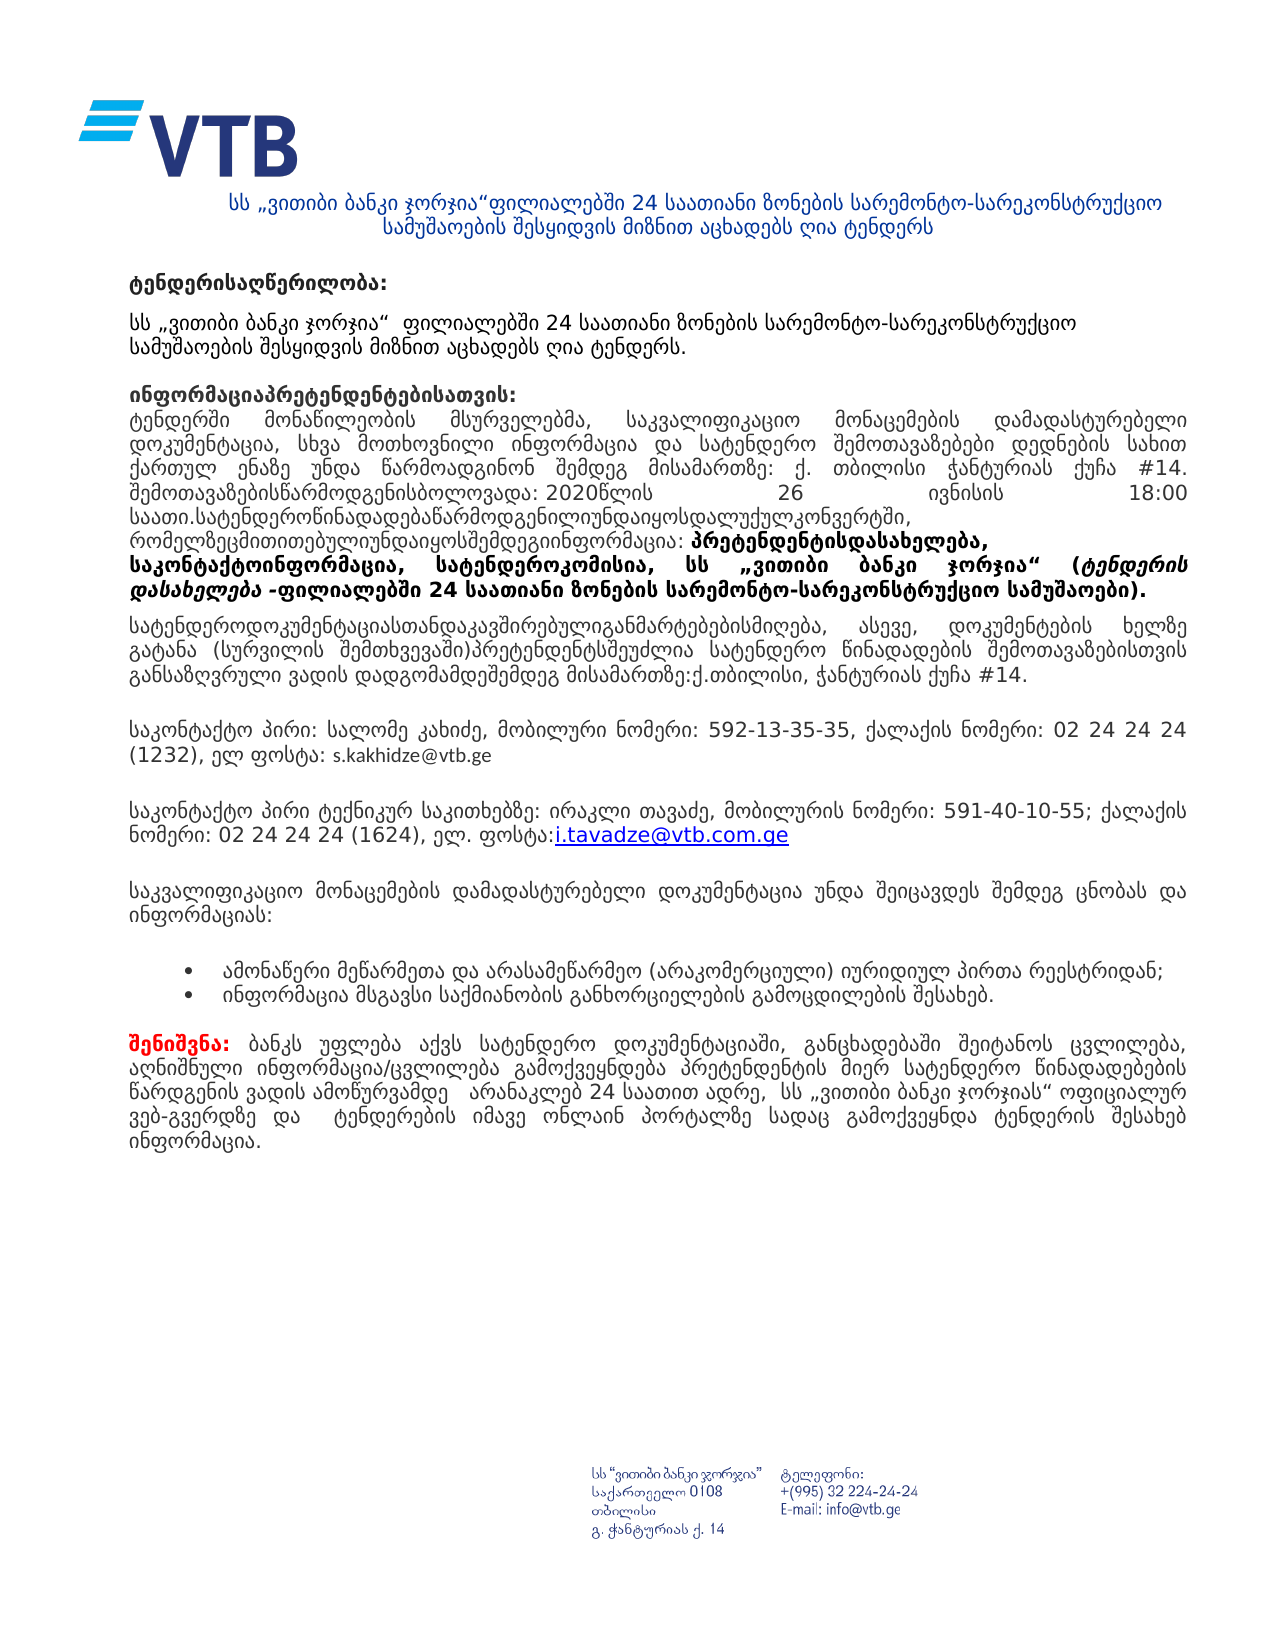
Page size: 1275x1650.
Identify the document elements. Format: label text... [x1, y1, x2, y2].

text სს „ვითიბი ბანკი ჯორჯია“ფილიალებში 24 საათიანი ზონების სარემონტო-სარეკონსტრუქციო სამუშაოების შესყიდვის მიზნით აცხადებს ღია ტენდერს [129, 191, 1188, 239]
picture [25, 75, 351, 191]
text საკვალიფიკაციო მონაცემების დამადასტურებელი დოკუმენტაცია უნდა შეიცავდეს შემდეგ ცნობას და ინფორმაციას: [129, 879, 1188, 927]
text სატენდეროდოკუმენტაციასთანდაკავშირებულიგანმარტებებისმიღება, ასევე, დოკუმენტების ხელზე გატანა (სურვილის შემთხვევაში)პრეტენდენტსშეუძლია სატენდერო წინადადების შემოთავაზებისთვის განსაზღვრული ვადის დადგომამდეშემდეგ მისამართზე:ქ.თბილისი, ჭანტურიას ქუჩა #14. [129, 614, 1188, 687]
text საკონტაქტო პირი: სალომე კახიძე, მობილური ნომერი: 592-13-35-35, ქალაქის ნომერი: 02 24 24 24 (1232), ელ ფოსტა: s.kakhidze@vtb.ge [129, 718, 1188, 768]
list ამონაწერი მეწარმეთა და არასამეწარმეო (არაკომერციული) იურიდიულ პირთა რეესტრიდან; [185, 959, 1188, 983]
list ინფორმაცია მსგავსი საქმიანობის განხორციელების გამოცდილების შესახებ. [185, 983, 1188, 1007]
text საკონტაქტო პირი ტექნიკურ საკითხებზე: ირაკლი თავაძე, მობილურის ნომერი: 591-40-10-55; ქალაქის ნომერი: 02 24 24 24 (1624), ელ. ფოსტა:i.tavadze@vtb.com.ge [129, 799, 1188, 848]
picture [25, 1447, 1275, 1575]
text ტენდერში მონაწილეობის მსურველებმა, საკვალიფიკაციო მონაცემების დამადასტურებელი დოკუმენტაცია, სხვა მოთხოვნილი ინფორმაცია და სატენდერო შემოთავაზებები დედნების სახით ქართულ ენაზე უნდა წარმოადგინონ შემდეგ მისამართზე: ქ. თბილისი ჭანტურიას ქუჩა #14. შემოთავაზებისწარმოდგენისბოლოვადა: 2020წლის 26 ივნისის 18:00 საათი.სატენდეროწინადადებაწარმოდგენილიუნდაიყოსდალუქულკონვერტში, რომელზეცმითითებულიუნდაიყოსშემდეგიინფორმაცია: პრეტენდენტისდასახელება, საკონტაქტოინფორმაცია, სატენდეროკომისია, სს „ვითიბი ბანკი ჯორჯია“ (ტენდერის დასახელება -ფილიალებში 24 საათიანი ზონების სარემონტო-სარეკონსტრუქციო სამუშაოები). [129, 408, 1188, 602]
text ტენდერისაღწერილობა: [129, 271, 1188, 295]
text სს „ვითიბი ბანკი ჯორჯია“ ფილიალებში 24 საათიანი ზონების სარემონტო-სარეკონსტრუქციო სამუშაოების შესყიდვის მიზნით აცხადებს ღია ტენდერს. [129, 311, 1188, 359]
text შენიშვნა: ბანკს უფლება აქვს სატენდერო დოკუმენტაციაში, განცხადებაში შეიტანოს ცვლილება, აღნიშნული ინფორმაცია/ცვლილება გამოქვეყნდება პრეტენდენტის მიერ სატენდერო წინადადებების წარდგენის ვადის ამოწურვამდე არანაკლებ 24 საათით ადრე, სს „ვითიბი ბანკი ჯორჯიას“ ოფიციალურ ვებ-გვერდზე და ტენდერების იმავე ონლაინ პორტალზე სადაც გამოქვეყნდა ტენდერის შესახებ ინფორმაცია. [129, 1032, 1188, 1153]
text ინფორმაციაპრეტენდენტებისათვის: [129, 383, 1188, 408]
